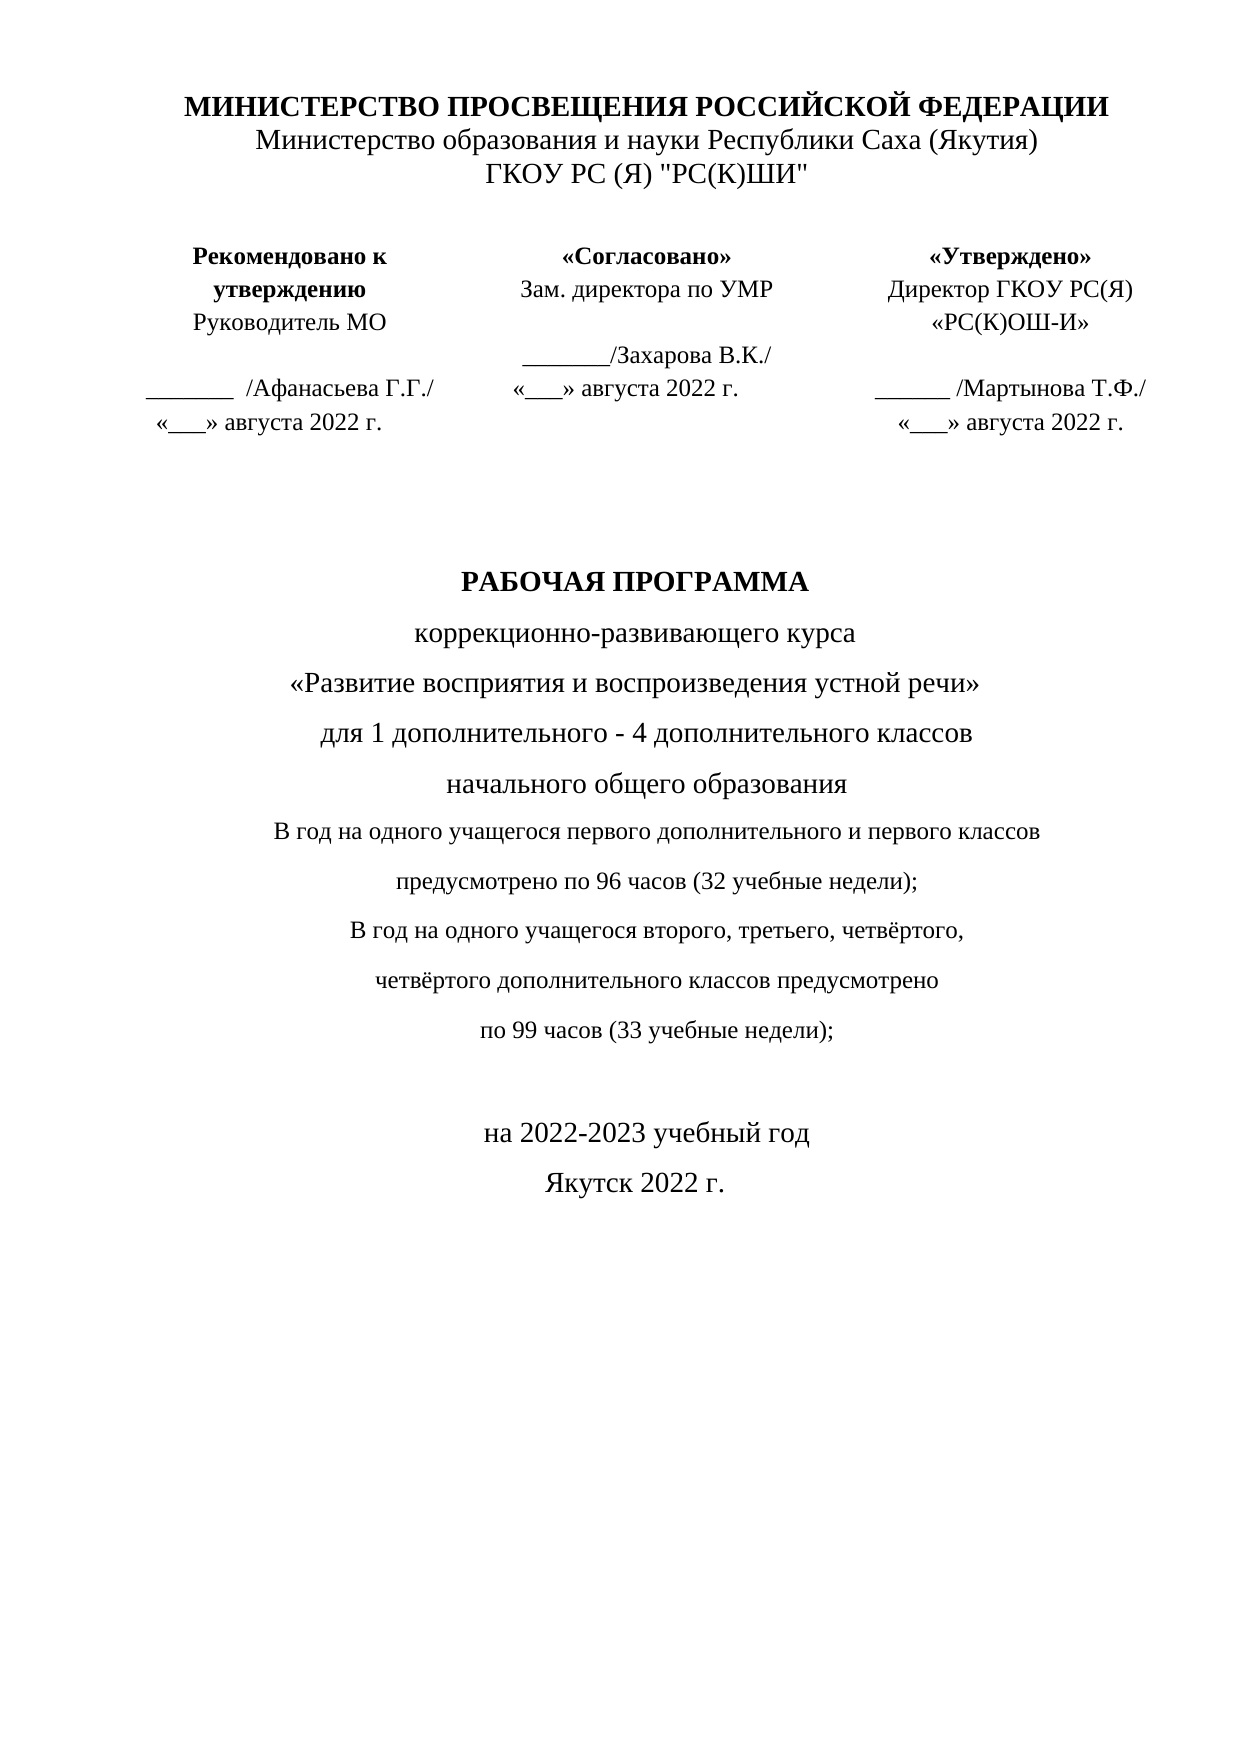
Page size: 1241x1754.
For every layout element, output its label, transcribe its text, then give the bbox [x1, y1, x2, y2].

text В год на одного учащегося второго, третьего, четвёртого, [118, 916, 1151, 944]
text ГКОУ РС (Я) "РС(К)ШИ" [118, 156, 1152, 189]
text В год на одного учащегося первого дополнительного и первого классов [118, 816, 1151, 845]
text четвёртого дополнительного классов предусмотрено [118, 965, 1151, 994]
text «Развитие восприятия и воспроизведения устной речи» [118, 665, 1152, 699]
text МИНИСТЕРСТВО ПРОСВЕЩЕНИЯ РОССИЙСКОЙ ФЕДЕРАЦИИ [118, 89, 1152, 122]
text начального общего образования [118, 766, 1152, 799]
text Министерство образования и науки Республики Саха (Якутия) [118, 122, 1152, 156]
table_header «Утверждено» Директор ГКОУ РС(Я) «РС(К)ОШ-И» ______ /Мартынова Т.Ф./ «___» августа 2022 г. [814, 241, 1196, 460]
text предусмотрено по 96 часов (32 учебные недели); [118, 866, 1151, 894]
text на 2022-2023 учебный год [118, 1115, 1152, 1148]
table_header Рекомендовано к утверждению Руководитель МО _______ /Афанасьева Г.Г./ «___» августа 2022 г. [103, 241, 472, 460]
text для 1 дополнительного - 4 дополнительного классов [118, 716, 1152, 749]
text РАБОЧАЯ ПРОГРАММА коррекционно-развивающего курса [118, 564, 1152, 648]
table_header «Согласовано» Зам. директора по УМР _______/Захарова В.К./ «___» августа 2022 г. [473, 241, 814, 460]
text по 99 часов (33 учебные недели); [118, 1015, 1151, 1044]
text Якутск 2022 г. [118, 1165, 1152, 1199]
